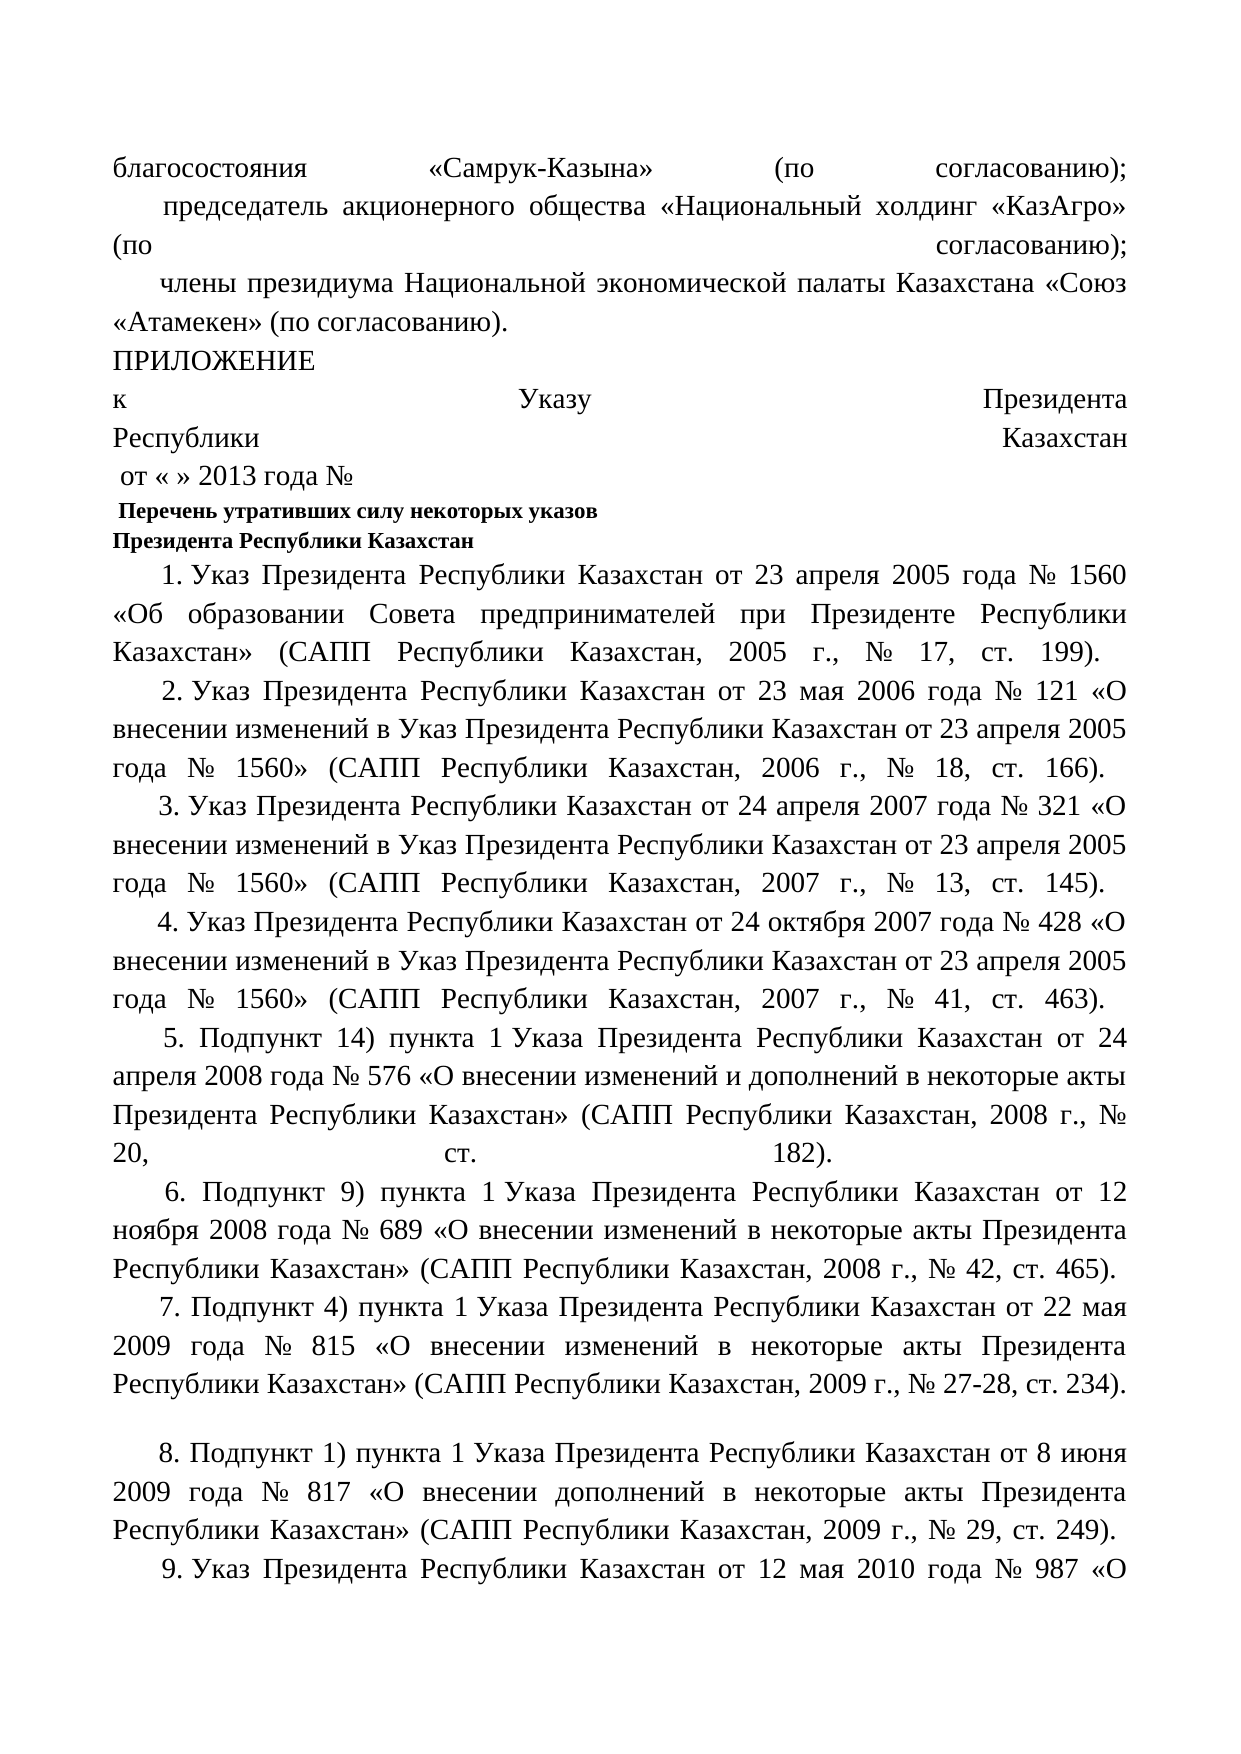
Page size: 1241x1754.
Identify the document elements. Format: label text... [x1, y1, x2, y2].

text Перечень утративших силу некоторых указов Президента Республики Казахстан [112, 497, 1128, 553]
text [112, 557, 1128, 1584]
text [112, 150, 1128, 338]
text ПРИЛОЖЕНИЕ к Указу Президента Республики Казахстан от « » 2013 года № [112, 343, 1128, 492]
